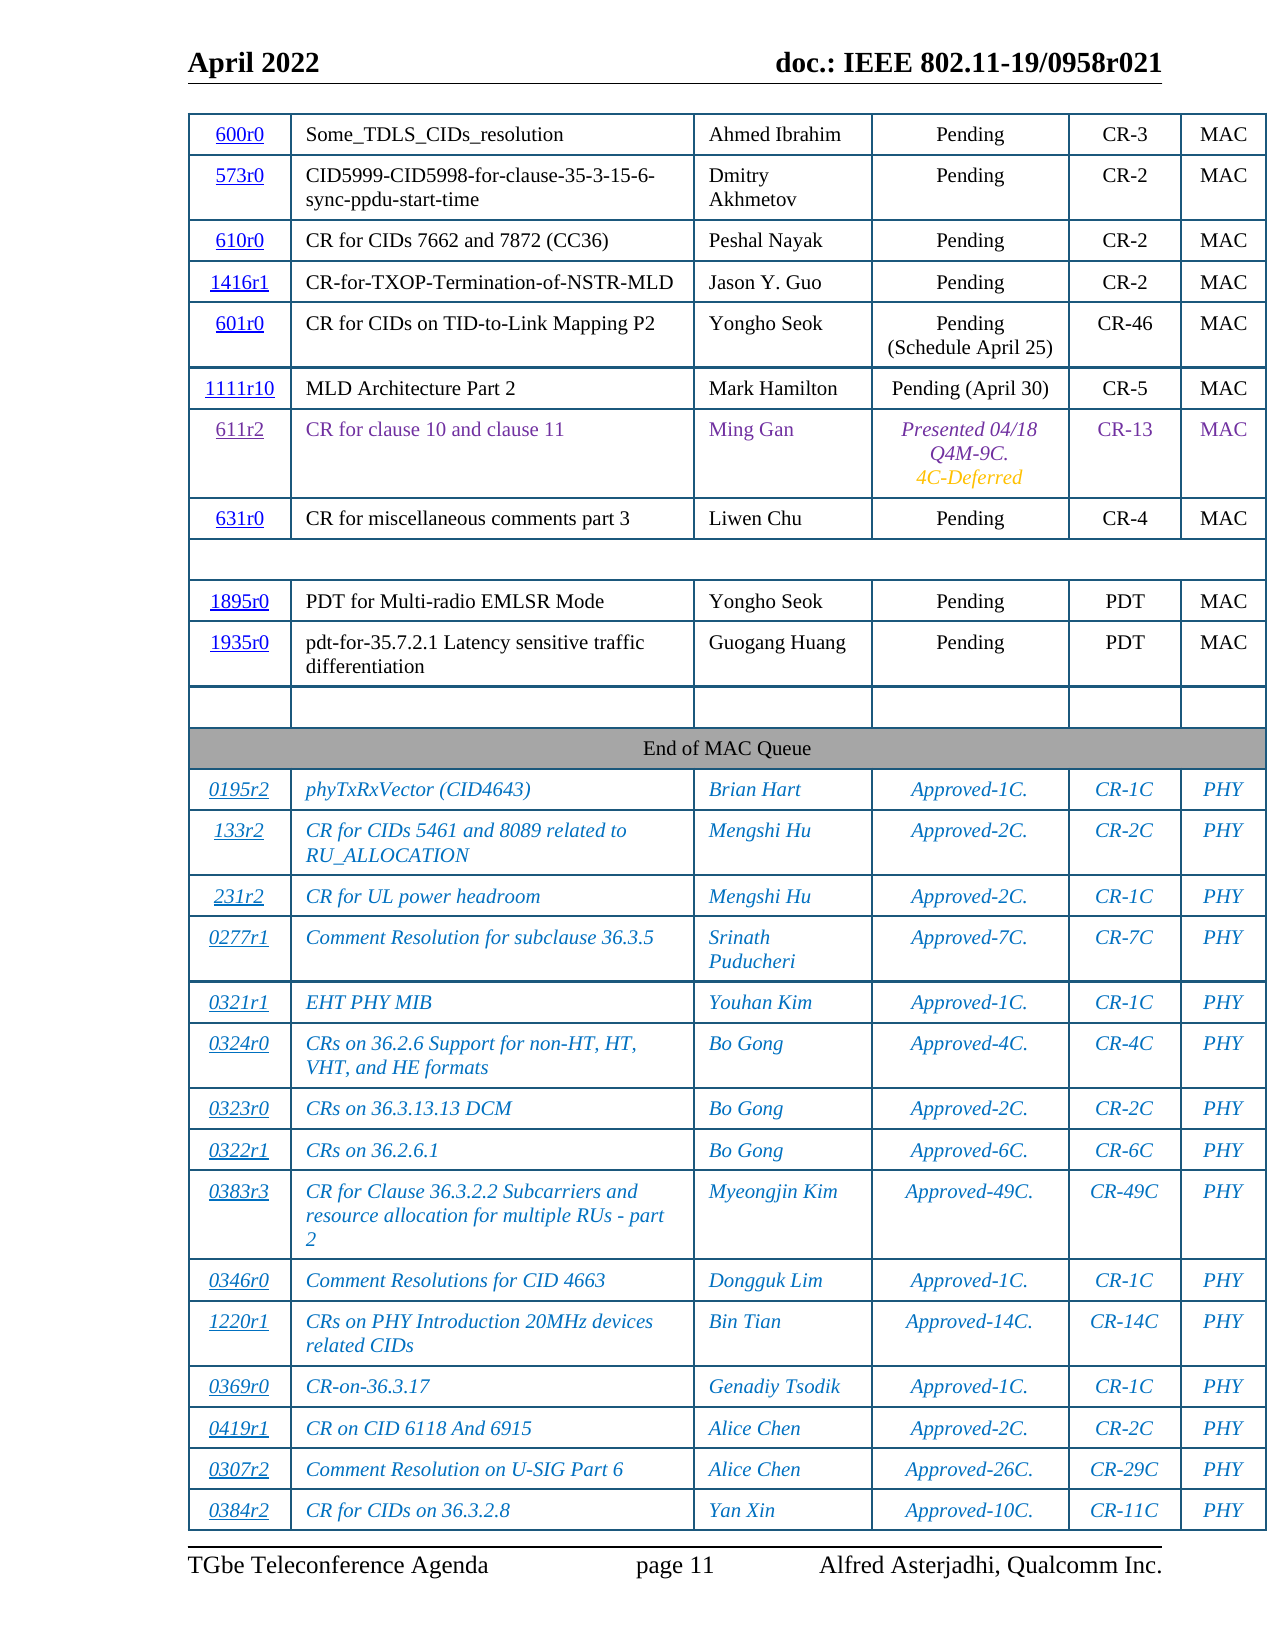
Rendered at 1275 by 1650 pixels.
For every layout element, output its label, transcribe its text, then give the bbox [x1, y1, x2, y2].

table_cell PHY [1182, 770, 1265, 809]
table_cell Approved-4C. [873, 1024, 1068, 1087]
table_cell 601r0 [190, 303, 290, 366]
table_cell End of MAC Queue [190, 729, 1265, 768]
table_cell PHY [1182, 811, 1265, 874]
table_cell Approved-1C. [873, 1260, 1068, 1299]
table_cell CR for CIDs 5461 and 8089 related to RU_ALLOCATION [292, 811, 693, 874]
table_cell CR for clause 10 and clause 11 [292, 410, 693, 497]
table_cell MAC [1182, 262, 1265, 301]
table_cell Bo Gong [695, 1130, 871, 1169]
table_cell pdt-for-35.7.2.1 Latency sensitive traffic differentiation [292, 622, 693, 685]
table_cell phyTxRxVector (CID4643) [292, 770, 693, 809]
table_cell Yan Xin [695, 1490, 871, 1529]
table_cell PDT for Multi-radio EMLSR Mode [292, 581, 693, 620]
table_cell Dmitry Akhmetov [695, 156, 871, 219]
table_cell 1935r0 [190, 622, 290, 685]
table_cell Approved-2C. [873, 876, 1068, 915]
table_cell CRs on 36.2.6.1 [292, 1130, 693, 1169]
table_cell CR-2 [1070, 221, 1180, 260]
table_cell Comment Resolution on U-SIG Part 6 [292, 1449, 693, 1488]
table_cell CR-46 [1070, 303, 1180, 366]
table_cell Some_TDLS_CIDs_resolution [292, 115, 693, 154]
table_cell CR-13 [1070, 410, 1180, 497]
table_cell Bin Tian [695, 1302, 871, 1365]
table_cell Approved-2C. [873, 1408, 1068, 1447]
table_cell PHY [1182, 1408, 1265, 1447]
table_cell Pending (Schedule April 25) [873, 303, 1068, 366]
table_cell MAC [1182, 622, 1265, 685]
table_cell CRs on 36.3.13.13 DCM [292, 1089, 693, 1128]
table_cell Approved-1C. [873, 1367, 1068, 1406]
table_cell MAC [1182, 303, 1265, 366]
table_cell Youhan Kim [695, 983, 871, 1022]
table_cell Pending [873, 499, 1068, 538]
table_cell Approved-10C. [873, 1490, 1068, 1529]
table_cell CID5999-CID5998-for-clause-35-3-15-6-sync-ppdu-start-time [292, 156, 693, 219]
table_cell PHY [1182, 1367, 1265, 1406]
table_cell 0323r0 [190, 1089, 290, 1128]
table_cell Approved-1C. [873, 770, 1068, 809]
table_cell MAC [1182, 581, 1265, 620]
table_cell 611r2 [190, 410, 290, 497]
table_cell Approved-1C. [873, 983, 1068, 1022]
table_cell CR-29C [1070, 1449, 1180, 1488]
table_cell Myeongjin Kim [695, 1171, 871, 1258]
table_cell PHY [1182, 1089, 1265, 1128]
table_cell Approved-7C. [873, 917, 1068, 980]
table_cell CR-2C [1070, 1089, 1180, 1128]
table_cell PHY [1182, 1302, 1265, 1365]
table_cell CR-11C [1070, 1490, 1180, 1529]
table_cell Ming Gan [695, 410, 871, 497]
table_cell 631r0 [190, 499, 290, 538]
table_cell Mengshi Hu [695, 811, 871, 874]
table_cell CR-4C [1070, 1024, 1180, 1087]
table_cell Approved-26C. [873, 1449, 1068, 1488]
table_cell Guogang Huang [695, 622, 871, 685]
table_cell CR-1C [1070, 1367, 1180, 1406]
table_cell PHY [1182, 1024, 1265, 1087]
table_cell CR-3 [1070, 115, 1180, 154]
table_cell PDT [1070, 581, 1180, 620]
table_cell CR-7C [1070, 917, 1180, 980]
table_cell CR-2 [1070, 262, 1180, 301]
table_cell 600r0 [190, 115, 290, 154]
table_cell CR-2C [1070, 811, 1180, 874]
table_cell PHY [1182, 1130, 1265, 1169]
table_cell 0277r1 [190, 917, 290, 980]
table_cell [190, 540, 1265, 579]
table_cell 0322r1 [190, 1130, 290, 1169]
table_cell 1895r0 [190, 581, 290, 620]
table_cell CR for CIDs 7662 and 7872 (CC36) [292, 221, 693, 260]
table_cell 231r2 [190, 876, 290, 915]
table_cell Approved-49C. [873, 1171, 1068, 1258]
table_cell 133r2 [190, 811, 290, 874]
table_cell MAC [1182, 369, 1265, 407]
table_cell [873, 688, 1068, 727]
table_cell Approved-2C. [873, 1089, 1068, 1128]
table_cell PHY [1182, 1449, 1265, 1488]
table_cell [695, 688, 871, 727]
table_cell Approved-14C. [873, 1302, 1068, 1365]
table_cell 610r0 [190, 221, 290, 260]
table_cell Pending [873, 622, 1068, 685]
table_cell [190, 688, 290, 727]
table_cell 0346r0 [190, 1260, 290, 1299]
table_cell 1220r1 [190, 1302, 290, 1365]
table_cell CR-1C [1070, 983, 1180, 1022]
table_cell Approved-2C. [873, 811, 1068, 874]
table_cell 0383r3 [190, 1171, 290, 1258]
table_cell 1416r1 [190, 262, 290, 301]
table_cell 1111r10 [190, 369, 290, 407]
table_cell Ahmed Ibrahim [695, 115, 871, 154]
table_cell 0307r2 [190, 1449, 290, 1488]
table_cell Brian Hart [695, 770, 871, 809]
table_cell PHY [1182, 1171, 1265, 1258]
table_cell CRs on PHY Introduction 20MHz devices related CIDs [292, 1302, 693, 1365]
table_cell 0195r2 [190, 770, 290, 809]
table_cell [1182, 688, 1265, 727]
table_cell CR-49C [1070, 1171, 1180, 1258]
table_cell Jason Y. Guo [695, 262, 871, 301]
table_cell MAC [1182, 410, 1265, 497]
table_cell Dongguk Lim [695, 1260, 871, 1299]
table_cell Pending [873, 581, 1068, 620]
table_cell CR-2 [1070, 156, 1180, 219]
table_cell 0321r1 [190, 983, 290, 1022]
table_cell MAC [1182, 499, 1265, 538]
table_cell CR-1C [1070, 770, 1180, 809]
table_cell CR-14C [1070, 1302, 1180, 1365]
table_cell CR for CIDs on 36.3.2.8 [292, 1490, 693, 1529]
table_cell CRs on 36.2.6 Support for non-HT, HT, VHT, and HE formats [292, 1024, 693, 1087]
table_cell Approved-6C. [873, 1130, 1068, 1169]
table_cell 0384r2 [190, 1490, 290, 1529]
table_cell Mengshi Hu [695, 876, 871, 915]
table_cell 573r0 [190, 156, 290, 219]
table_cell 0369r0 [190, 1367, 290, 1406]
table_cell CR for miscellaneous comments part 3 [292, 499, 693, 538]
table_cell MAC [1182, 221, 1265, 260]
table_cell CR-2C [1070, 1408, 1180, 1447]
table_cell CR-1C [1070, 1260, 1180, 1299]
table_cell PDT [1070, 622, 1180, 685]
table_cell PHY [1182, 917, 1265, 980]
table_cell Pending [873, 156, 1068, 219]
table_cell Peshal Nayak [695, 221, 871, 260]
table_cell PHY [1182, 983, 1265, 1022]
table_cell Yongho Seok [695, 581, 871, 620]
table_cell PHY [1182, 876, 1265, 915]
table_cell Genadiy Tsodik [695, 1367, 871, 1406]
table_cell MAC [1182, 156, 1265, 219]
table_cell CR-6C [1070, 1130, 1180, 1169]
table_cell PHY [1182, 1490, 1265, 1529]
table_cell CR-4 [1070, 499, 1180, 538]
table_cell Srinath Puducheri [695, 917, 871, 980]
table_cell CR-5 [1070, 369, 1180, 407]
table_cell 0324r0 [190, 1024, 290, 1087]
table_cell Pending [873, 221, 1068, 260]
table_cell CR on CID 6118 And 6915 [292, 1408, 693, 1447]
table_cell CR for Clause 36.3.2.2 Subcarriers and resource allocation for multiple RUs - part 2 [292, 1171, 693, 1258]
table_cell CR-on-36.3.17 [292, 1367, 693, 1406]
table_cell MAC [1182, 115, 1265, 154]
table_cell CR for UL power headroom [292, 876, 693, 915]
table_cell EHT PHY MIB [292, 983, 693, 1022]
table_cell [292, 688, 693, 727]
table_cell Liwen Chu [695, 499, 871, 538]
table_cell Alice Chen [695, 1449, 871, 1488]
table_cell CR for CIDs on TID-to-Link Mapping P2 [292, 303, 693, 366]
table_cell Yongho Seok [695, 303, 871, 366]
table_cell Comment Resolution for subclause 36.3.5 [292, 917, 693, 980]
table_cell Alice Chen [695, 1408, 871, 1447]
table_cell Comment Resolutions for CID 4663 [292, 1260, 693, 1299]
table_cell [1070, 688, 1180, 727]
table_cell Pending [873, 262, 1068, 301]
table_cell Pending (April 30) [873, 369, 1068, 407]
table_cell CR-for-TXOP-Termination-of-NSTR-MLD [292, 262, 693, 301]
table_cell 0419r1 [190, 1408, 290, 1447]
table_cell Presented 04/18 Q4M-9C. 4C-Deferred [873, 410, 1068, 497]
table_cell Bo Gong [695, 1089, 871, 1128]
table_cell Bo Gong [695, 1024, 871, 1087]
table_cell CR-1C [1070, 876, 1180, 915]
table_cell Mark Hamilton [695, 369, 871, 407]
table_cell MLD Architecture Part 2 [292, 369, 693, 407]
table_cell Pending [873, 115, 1068, 154]
table_cell PHY [1182, 1260, 1265, 1299]
